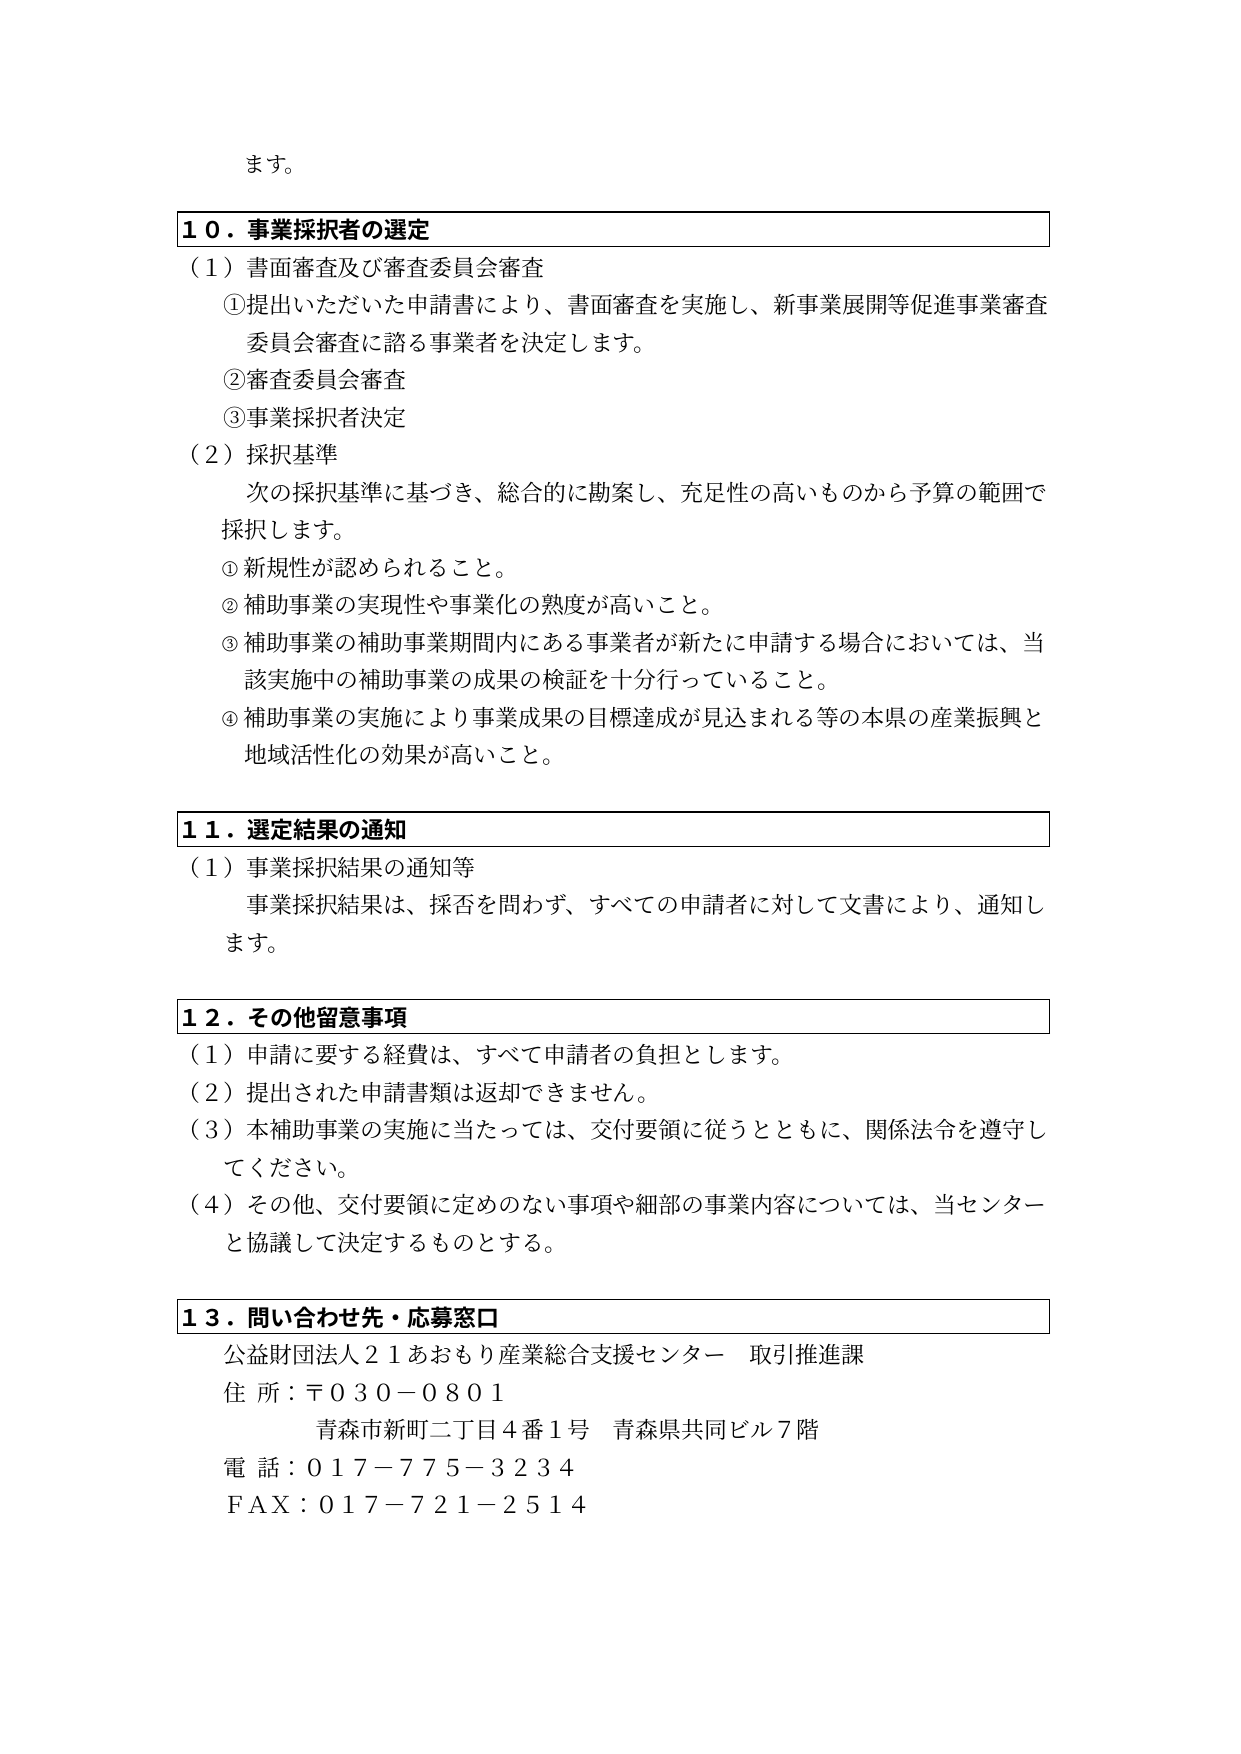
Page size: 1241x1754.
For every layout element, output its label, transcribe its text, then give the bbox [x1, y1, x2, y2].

text （１）事業採択結果の通知等 [177, 846, 1063, 884]
text １０．事業採択者の選定 [177, 209, 1063, 246]
text 採択します。 [221, 509, 1063, 546]
text 次の採択基準に基づき、総合的に勘案し、充足性の高いものから予算の範囲で [177, 471, 1063, 509]
text （３）本補助事業の実施に当たっては、交付要領に従うとともに、関係法令を遵守してください。 [177, 1109, 1063, 1184]
text （２）提出された申請書類は返却できません。 [177, 1071, 1063, 1109]
text ①新規性が認められること。 [221, 546, 1063, 584]
text １２．その他留意事項 [177, 996, 1063, 1034]
text （２）採択基準 [177, 434, 1063, 471]
text ①提出いただいた申請書により、書面審査を実施し、新事業展開等促進事業審査委員会審査に諮る事業者を決定します。 [177, 284, 1063, 359]
text ます。 [243, 148, 1063, 179]
text （４）その他、交付要領に定めのない事項や細部の事業内容については、当センターと協議して決定するものとする。 [177, 1184, 1063, 1259]
text １１．選定結果の通知 [177, 809, 1063, 846]
text 電話：０１７－７７５－３２３４ [177, 1446, 1063, 1484]
text 事業採択結果は、採否を問わず、すべての申請者に対して文書により、通知します。 [177, 884, 1063, 959]
text 住所：〒０３０－０８０１ [177, 1371, 1063, 1409]
text ③事業採択者決定 [177, 396, 1063, 434]
text ②補助事業の実現性や事業化の熟度が高いこと。 [221, 584, 1063, 621]
text １３．問い合わせ先・応募窓口 [177, 1296, 1063, 1334]
text （１）申請に要する経費は、すべて申請者の負担とします。 [177, 1034, 1063, 1071]
text （１）書面審査及び審査委員会審査 [177, 246, 1063, 284]
text ＦＡＸ：０１７－７２１－２５１４ [177, 1484, 1063, 1521]
text ②審査委員会審査 [177, 359, 1063, 396]
text 公益財団法人２１あおもり産業総合支援センター 取引推進課 [177, 1334, 1063, 1371]
text ④補助事業の実施により事業成果の目標達成が見込まれる等の本県の産業振興と地域活性化の効果が高いこと。 [221, 696, 1063, 771]
text ③補助事業の補助事業期間内にある事業者が新たに申請する場合においては、当該実施中の補助事業の成果の検証を十分行っていること。 [221, 621, 1063, 696]
text 青森市新町二丁目４番１号 青森県共同ビル７階 [177, 1409, 1063, 1446]
